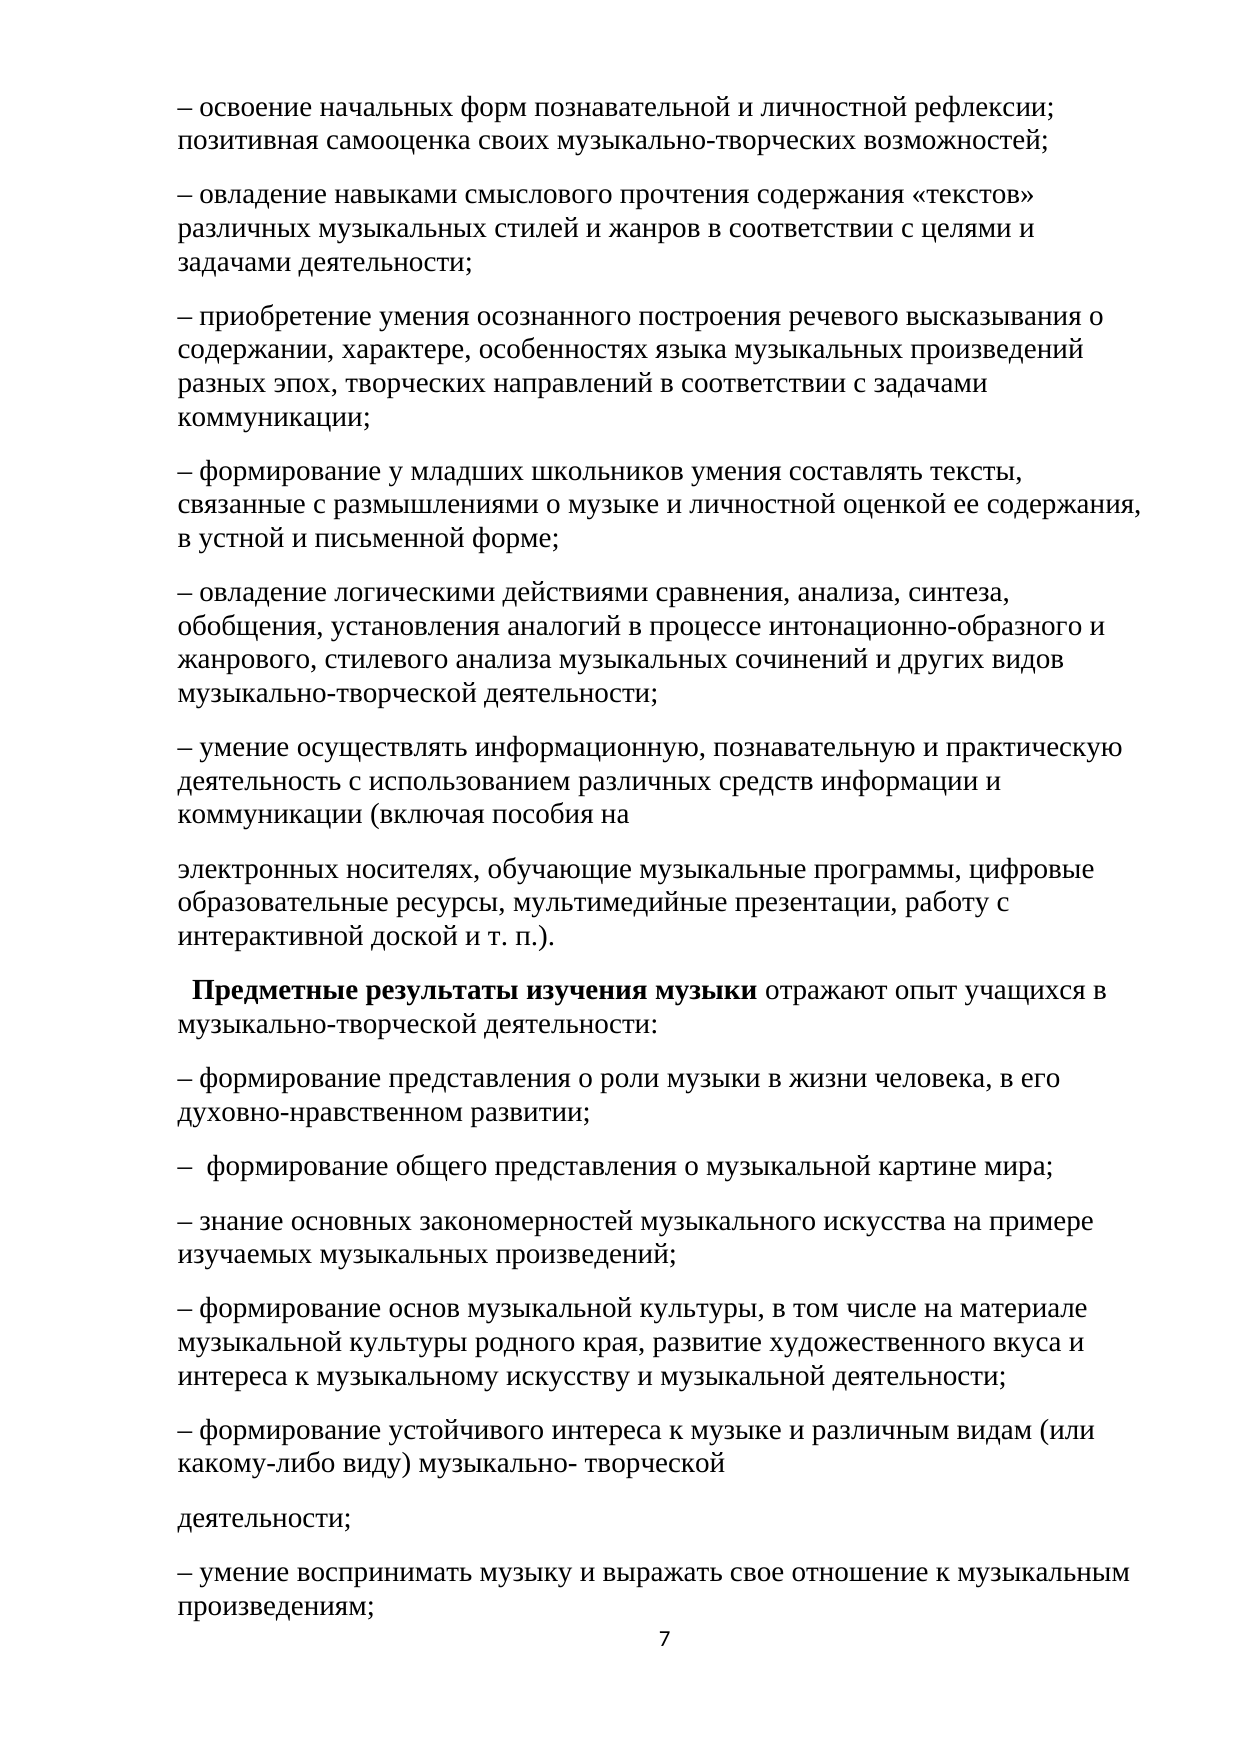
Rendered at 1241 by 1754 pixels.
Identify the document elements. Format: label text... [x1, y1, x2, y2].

text – формирование устойчивого интереса к музыке и различным видам (или какому-либо виду) музыкально- творческой [177, 1412, 1152, 1479]
text – формирование общего представления о музыкальной картине мира; [177, 1148, 1152, 1182]
text Предметные результаты изучения музыки отражают опыт учащихся в музыкально-творческой деятельности: [177, 972, 1152, 1039]
text электронных носителях, обучающие музыкальные программы, цифровые образовательные ресурсы, мультимедийные презентации, работу с интерактивной доской и т. п.). [177, 851, 1152, 952]
text – овладение навыками смыслового прочтения содержания «текстов» различных музыкальных стилей и жанров в соответствии с целями и задачами деятельности; [177, 177, 1152, 277]
text – приобретение умения осознанного построения речевого высказывания о содержании, характере, особенностях языка музыкальных произведений разных эпох, творческих направлений в соответствии с задачами коммуникации; [177, 298, 1152, 432]
text – умение воспринимать музыку и выражать свое отношение к музыкальным произведениям; [177, 1554, 1152, 1621]
text – знание основных закономерностей музыкального искусства на примере изучаемых музыкальных произведений; [177, 1203, 1152, 1270]
text – освоение начальных форм познавательной и личностной рефлексии; позитивная самооценка своих музыкально-творческих возможностей; [177, 89, 1152, 156]
text – формирование основ музыкальной культуры, в том числе на материале музыкальной культуры родного края, развитие художественного вкуса и интереса к музыкальному искусству и музыкальной деятельности; [177, 1291, 1152, 1391]
text деятельности; [177, 1500, 1152, 1533]
text – овладение логическими действиями сравнения, анализа, синтеза, обобщения, установления аналогий в процессе интонационно-образного и жанрового, стилевого анализа музыкальных сочинений и других видов музыкально-творческой деятельности; [177, 574, 1152, 709]
text – умение осуществлять информационную, познавательную и практическую деятельность с использованием различных средств информации и коммуникации (включая пособия на [177, 729, 1152, 830]
text – формирование представления о роли музыки в жизни человека, в его духовно-нравственном развитии; [177, 1060, 1152, 1127]
text – формирование у младших школьников умения составлять тексты, связанные с размышлениями о музыке и личностной оценкой ее содержания, в устной и письменной форме; [177, 453, 1152, 554]
